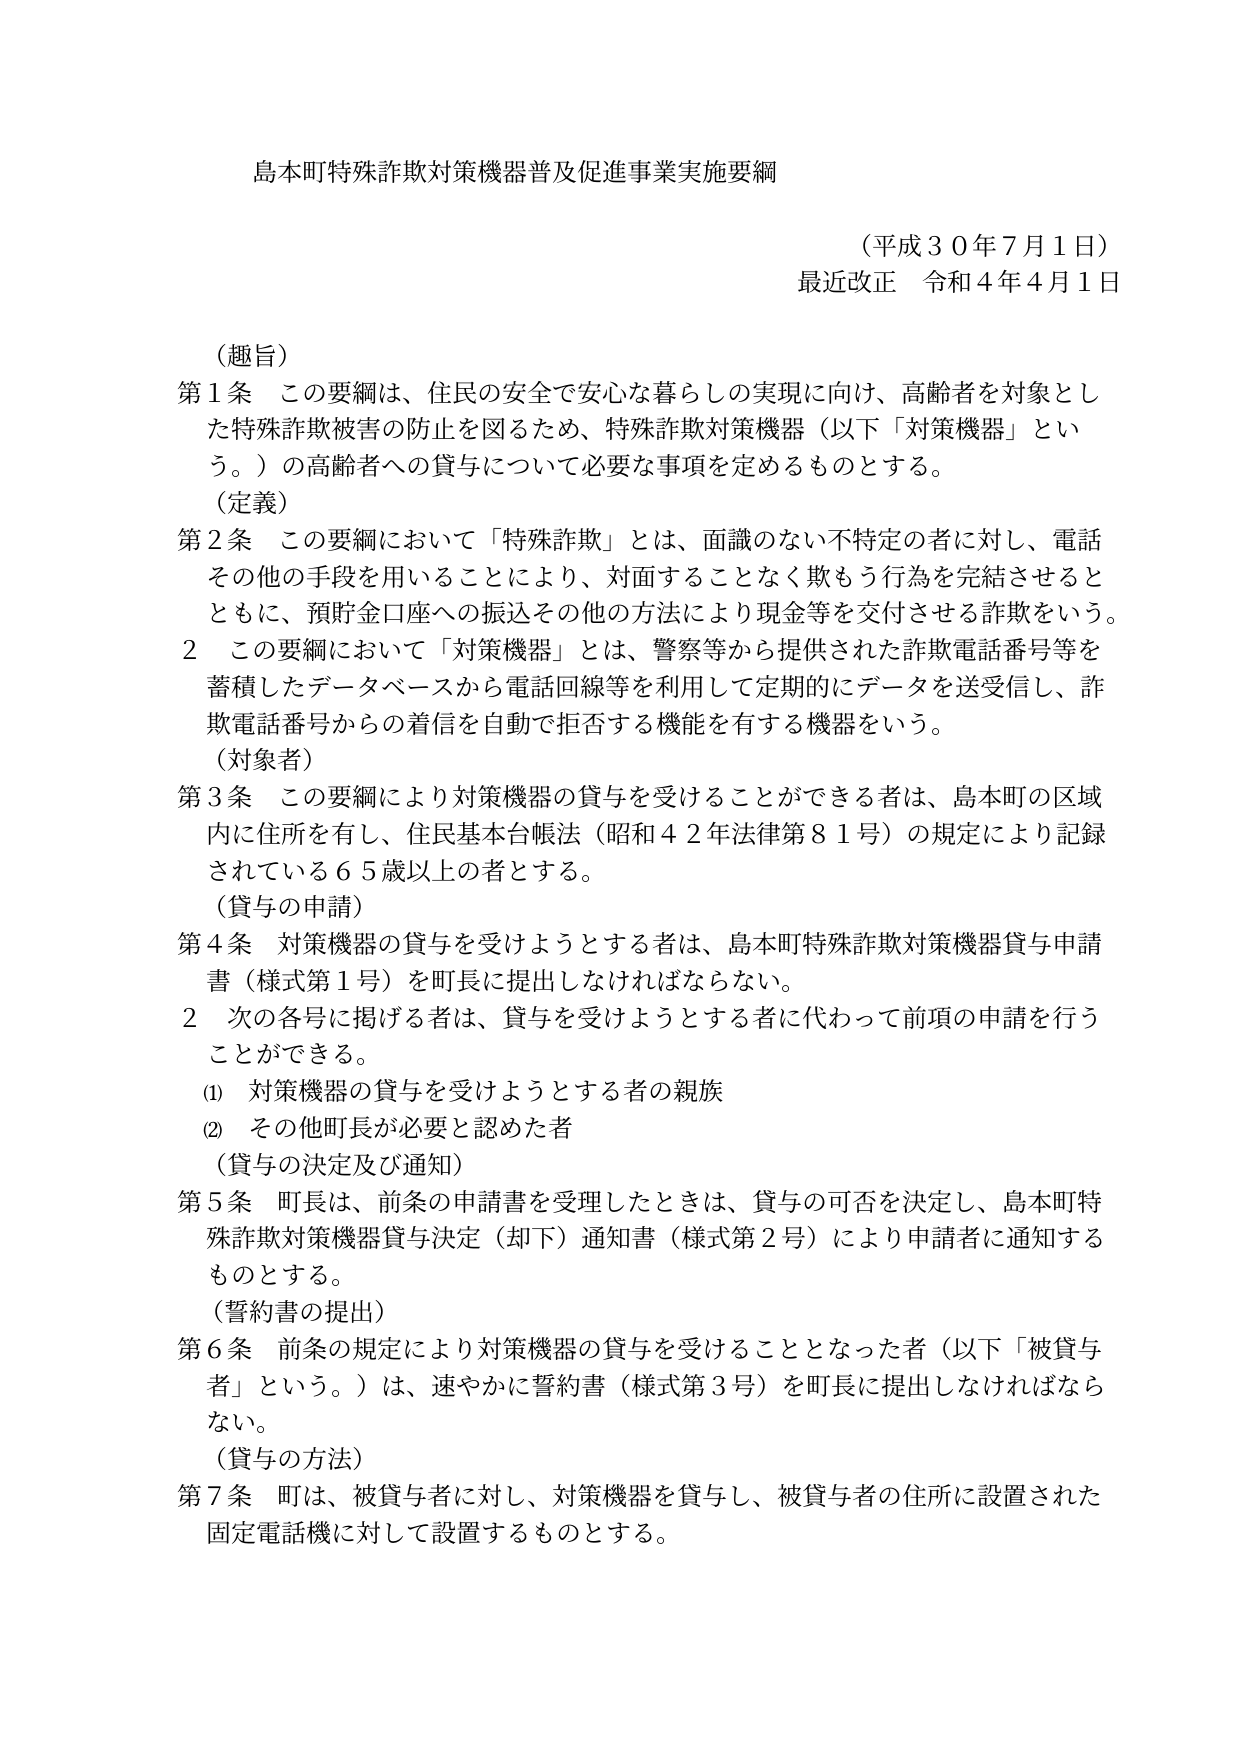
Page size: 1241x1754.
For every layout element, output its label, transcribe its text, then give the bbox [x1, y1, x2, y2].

text ２ この要綱において「対策機器」とは、警察等から提供された詐欺電話番号等を蓄積したデータベースから電話回線等を利用して定期的にデータを送受信し、詐欺電話番号からの着信を自動で拒否する機能を有する機器をいう。 [177, 630, 1122, 741]
text 第４条 対策機器の貸与を受けようとする者は、島本町特殊詐欺対策機器貸与申請書（様式第１号）を町長に提出しなければならない。 [177, 924, 1122, 998]
text 第２条 この要綱において「特殊詐欺」とは、面識のない不特定の者に対し、電話その他の手段を用いることにより、対面することなく欺もう行為を完結させるとともに、預貯金口座への振込その他の方法により現金等を交付させる詐欺をいう。 [177, 520, 1122, 630]
text 第７条 町は、被貸与者に対し、対策機器を貸与し、被貸与者の住所に設置された固定電話機に対して設置するものとする。 [177, 1476, 1122, 1549]
text 最近改正 令和４年４月１日 [177, 263, 1122, 299]
text ⑵ その他町長が必要と認めた者 [177, 1108, 1122, 1145]
text （貸与の方法） [177, 1439, 1122, 1476]
text （平成３０年７月１日） [177, 226, 1122, 263]
text （趣旨） [177, 336, 1122, 373]
text （定義） [177, 483, 1122, 520]
text ２ 次の各号に掲げる者は、貸与を受けようとする者に代わって前項の申請を行うことができる。 [177, 998, 1122, 1072]
text ⑴ 対策機器の貸与を受けようとする者の親族 [177, 1072, 1122, 1108]
text 第１条 この要綱は、住民の安全で安心な暮らしの実現に向け、高齢者を対象とした特殊詐欺被害の防止を図るため、特殊詐欺対策機器（以下「対策機器」という。）の高齢者への貸与について必要な事項を定めるものとする。 [177, 373, 1122, 483]
text 島本町特殊詐欺対策機器普及促進事業実施要綱 [177, 152, 1122, 189]
text （貸与の申請） [177, 888, 1122, 924]
text 第３条 この要綱により対策機器の貸与を受けることができる者は、島本町の区域内に住所を有し、住民基本台帳法（昭和４２年法律第８１号）の規定により記録されている６５歳以上の者とする。 [177, 777, 1122, 888]
text 第６条 前条の規定により対策機器の貸与を受けることとなった者（以下「被貸与者」という。）は、速やかに誓約書（様式第３号）を町長に提出しなければならない。 [177, 1329, 1122, 1439]
text 第５条 町長は、前条の申請書を受理したときは、貸与の可否を決定し、島本町特殊詐欺対策機器貸与決定（却下）通知書（様式第２号）により申請者に通知するものとする。 [177, 1182, 1122, 1292]
text （貸与の決定及び通知） [177, 1145, 1122, 1182]
text （誓約書の提出） [199, 1292, 1122, 1329]
text （対象者） [177, 741, 1122, 777]
